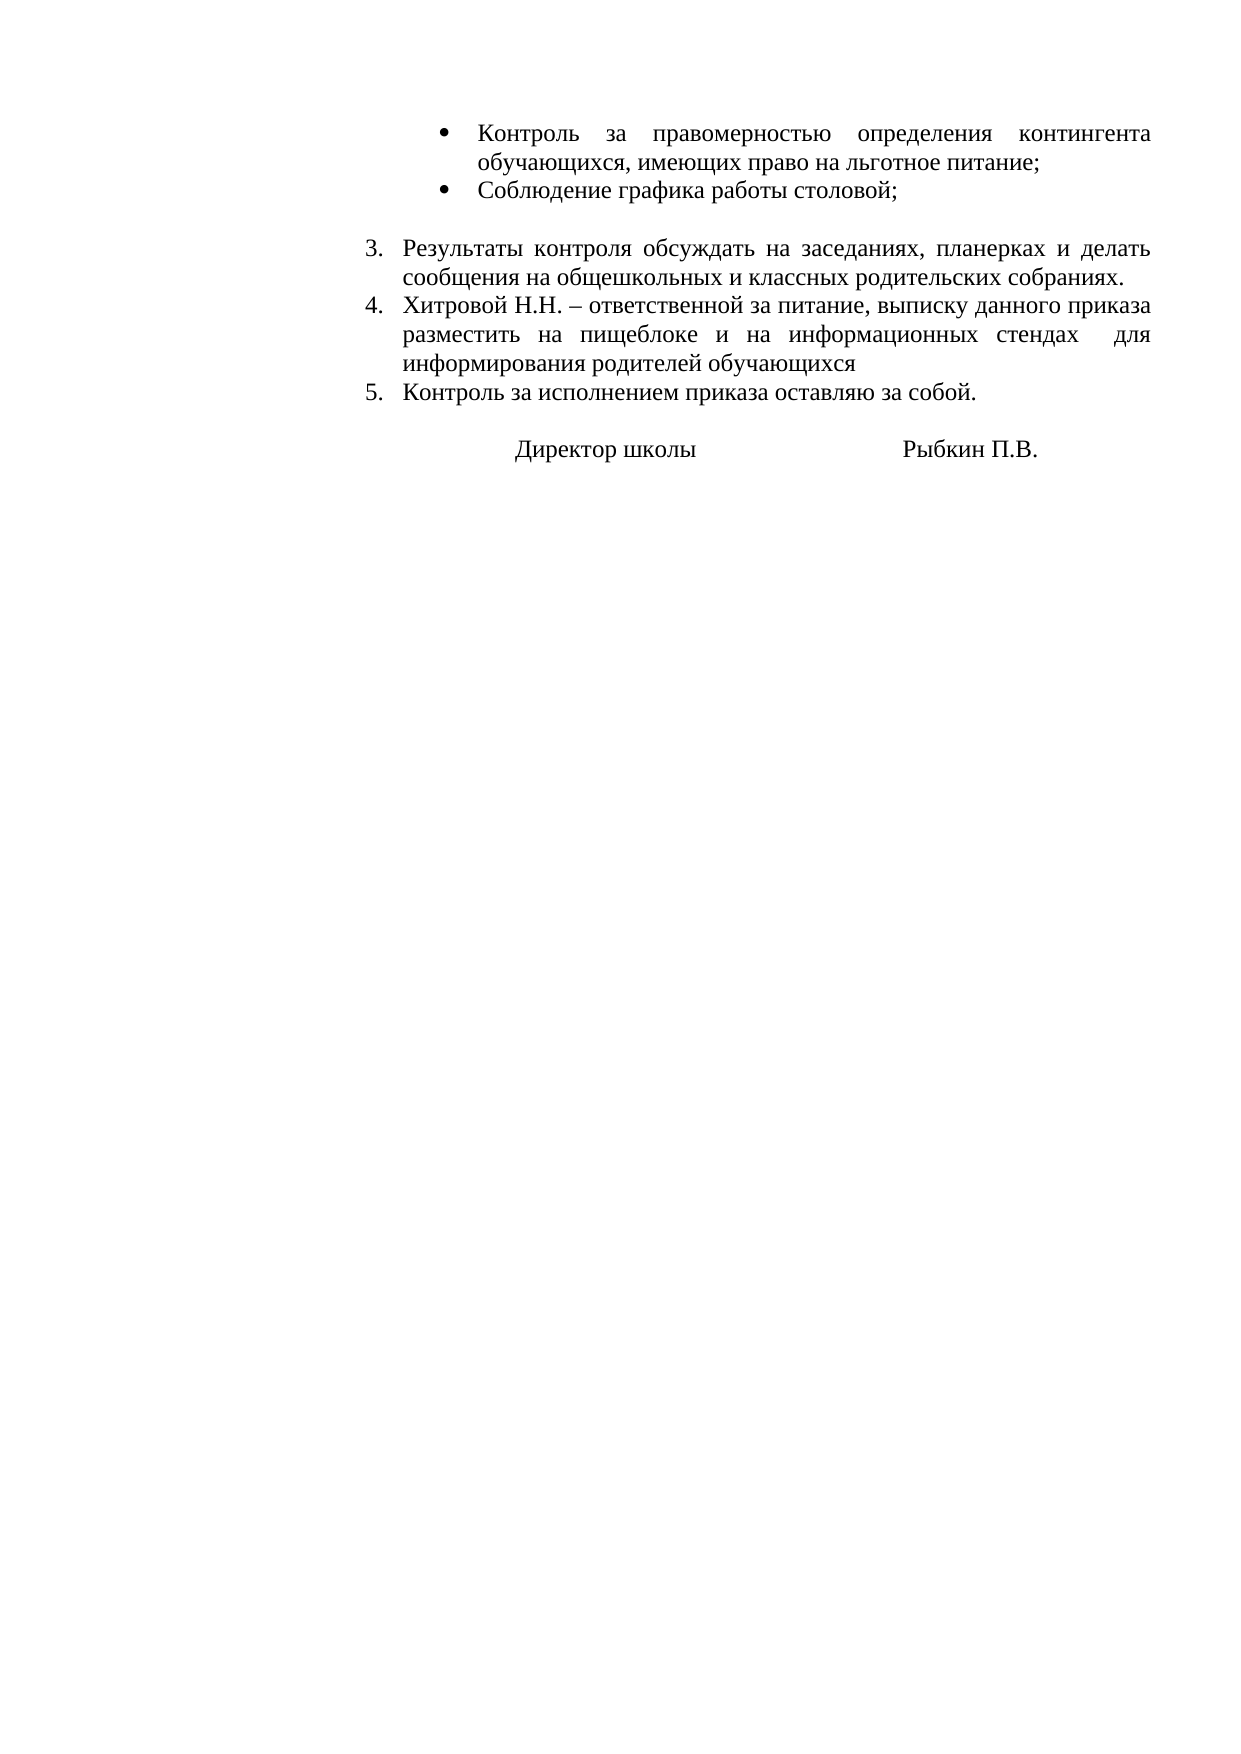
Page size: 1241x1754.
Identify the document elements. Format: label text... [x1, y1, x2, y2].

list Хитровой Н.Н. – ответственной за питание, выписку данного приказа разместить на пищеблоке и на информационных стендах для информирования родителей обучающихся [365, 291, 1152, 377]
list Соблюдение графика работы столовой; [440, 176, 1152, 204]
list Контроль за исполнением приказа оставляю за собой. [365, 377, 1152, 406]
list Результаты контроля обсуждать на заседаниях, планерках и делать сообщения на общешкольных и классных родительских собраниях. [365, 233, 1152, 291]
text Директор школы Рыбкин П.В. [177, 434, 1152, 463]
list Контроль за правомерностью определения контингента обучающихся, имеющих право на льготное питание; [440, 118, 1152, 176]
